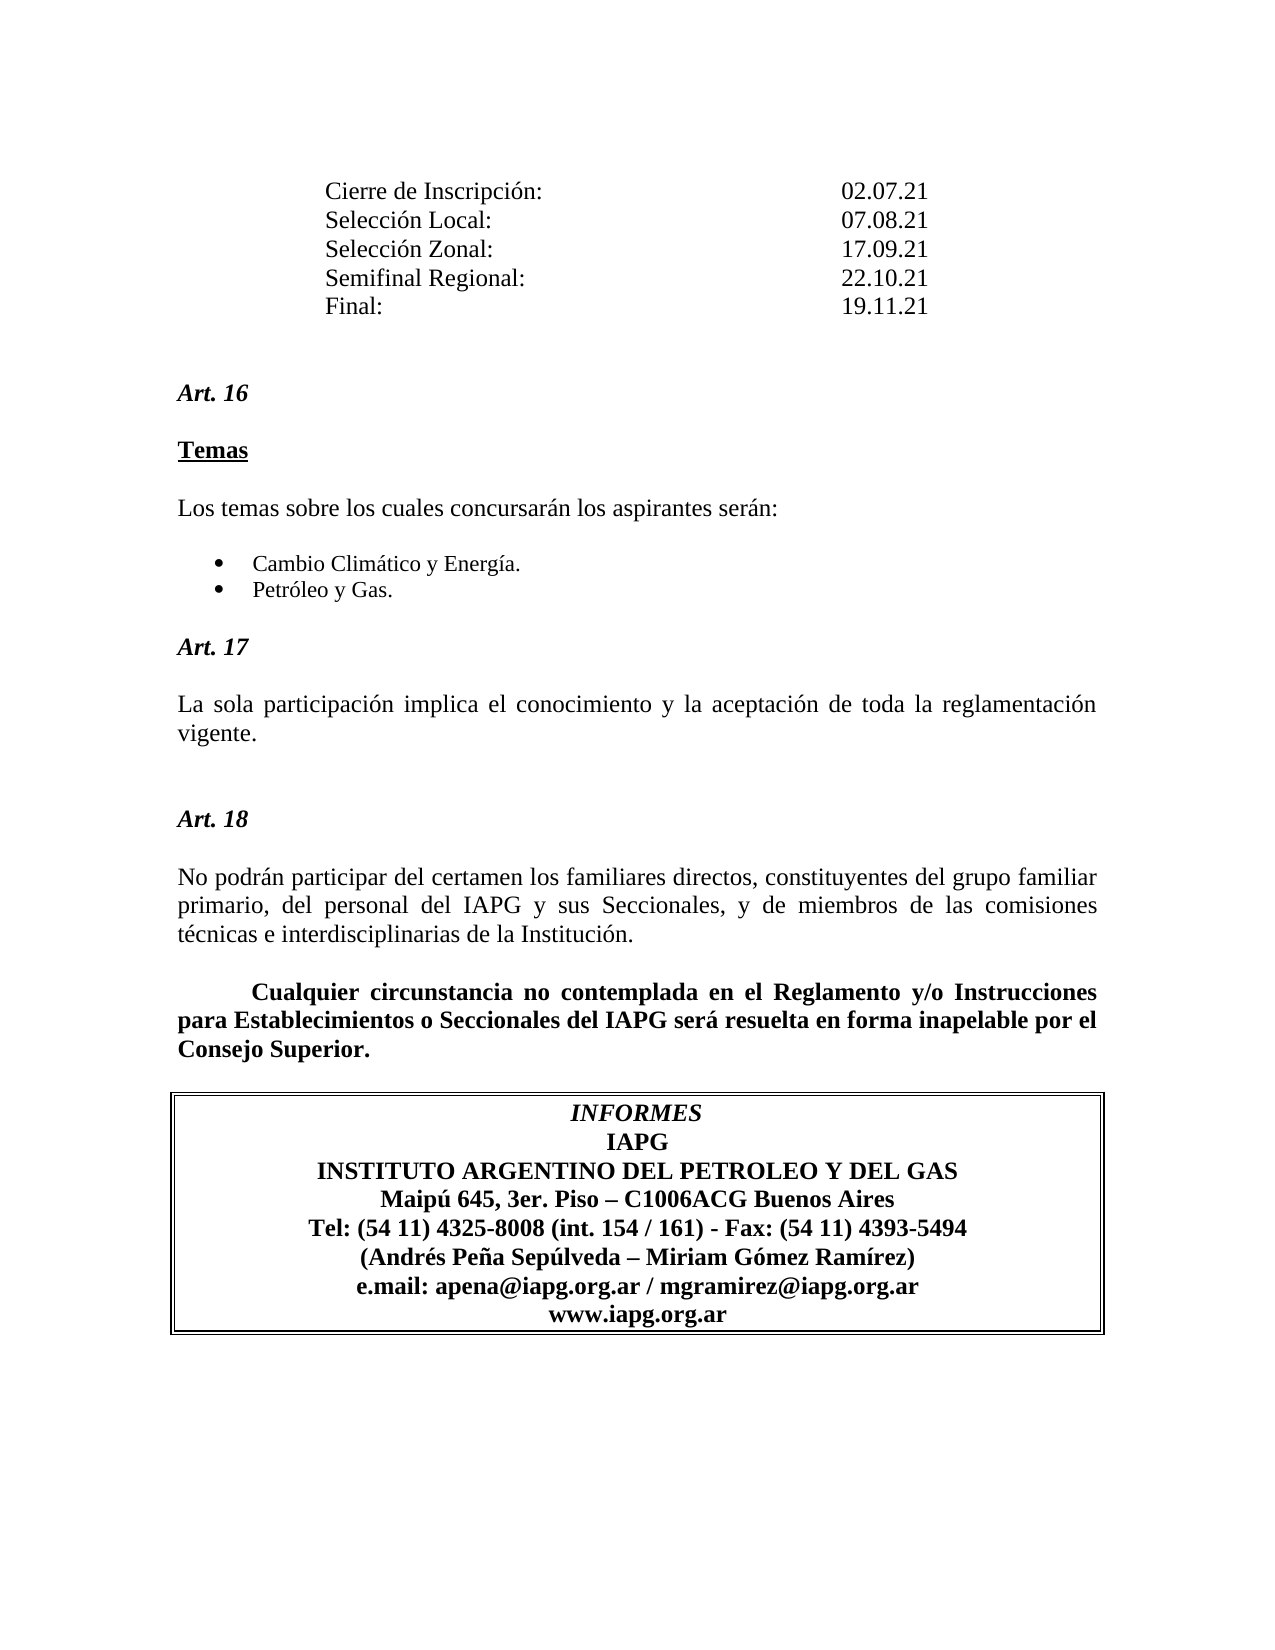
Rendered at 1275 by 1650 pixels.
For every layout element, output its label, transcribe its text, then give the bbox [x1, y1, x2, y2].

text Cualquier circunstancia no contemplada en el Reglamento y/o Instrucciones para Establecimientos o Seccionales del IAPG será resuelta en forma inapelable por el Consejo Superior. [177, 977, 1098, 1063]
text IAPG [177, 1127, 1098, 1156]
text Temas [177, 435, 1098, 464]
text Maipú 645, 3er. Piso – C1006ACG Buenos Aires [177, 1184, 1098, 1213]
text www.iapg.org.ar [175, 1293, 1100, 1330]
list Petróleo y Gas. [215, 576, 1098, 603]
text Art. 18 [177, 804, 1098, 833]
text Cierre de Inscripción: 02.07.21 [177, 176, 1098, 205]
text Art. 16 [177, 378, 1098, 406]
text Semifinal Regional: 22.10.21 [177, 263, 1098, 291]
text Selección Local: 07.08.21 [177, 205, 1098, 234]
text (Andrés Peña Sepúlveda – Miriam Gómez Ramírez) [177, 1242, 1098, 1271]
text Los temas sobre los cuales concursarán los aspirantes serán: [177, 493, 1098, 521]
text La sola participación implica el conocimiento y la aceptación de toda la reglamentación vigente. [177, 689, 1098, 747]
text No podrán participar del certamen los familiares directos, constituyentes del grupo familiar primario, del personal del IAPG y sus Seccionales, y de miembros de las comisiones técnicas e interdisciplinarias de la Institución. [177, 862, 1098, 948]
list Cambio Climático y Energía. [215, 550, 1098, 576]
text INFORMES [175, 1096, 1100, 1127]
text INSTITUTO ARGENTINO DEL PETROLEO Y DEL GAS [177, 1156, 1098, 1184]
text Art. 17 [177, 632, 1098, 660]
text Selección Zonal: 17.09.21 [177, 234, 1098, 263]
text Tel: (54 11) 4325-8008 (int. 154 / 161) - Fax: (54 11) 4393-5494 [177, 1213, 1098, 1242]
text Final: 19.11.21 [177, 291, 1098, 320]
text e.mail: apena@iapg.org.ar / mgramirez@iapg.org.ar [177, 1271, 1098, 1293]
